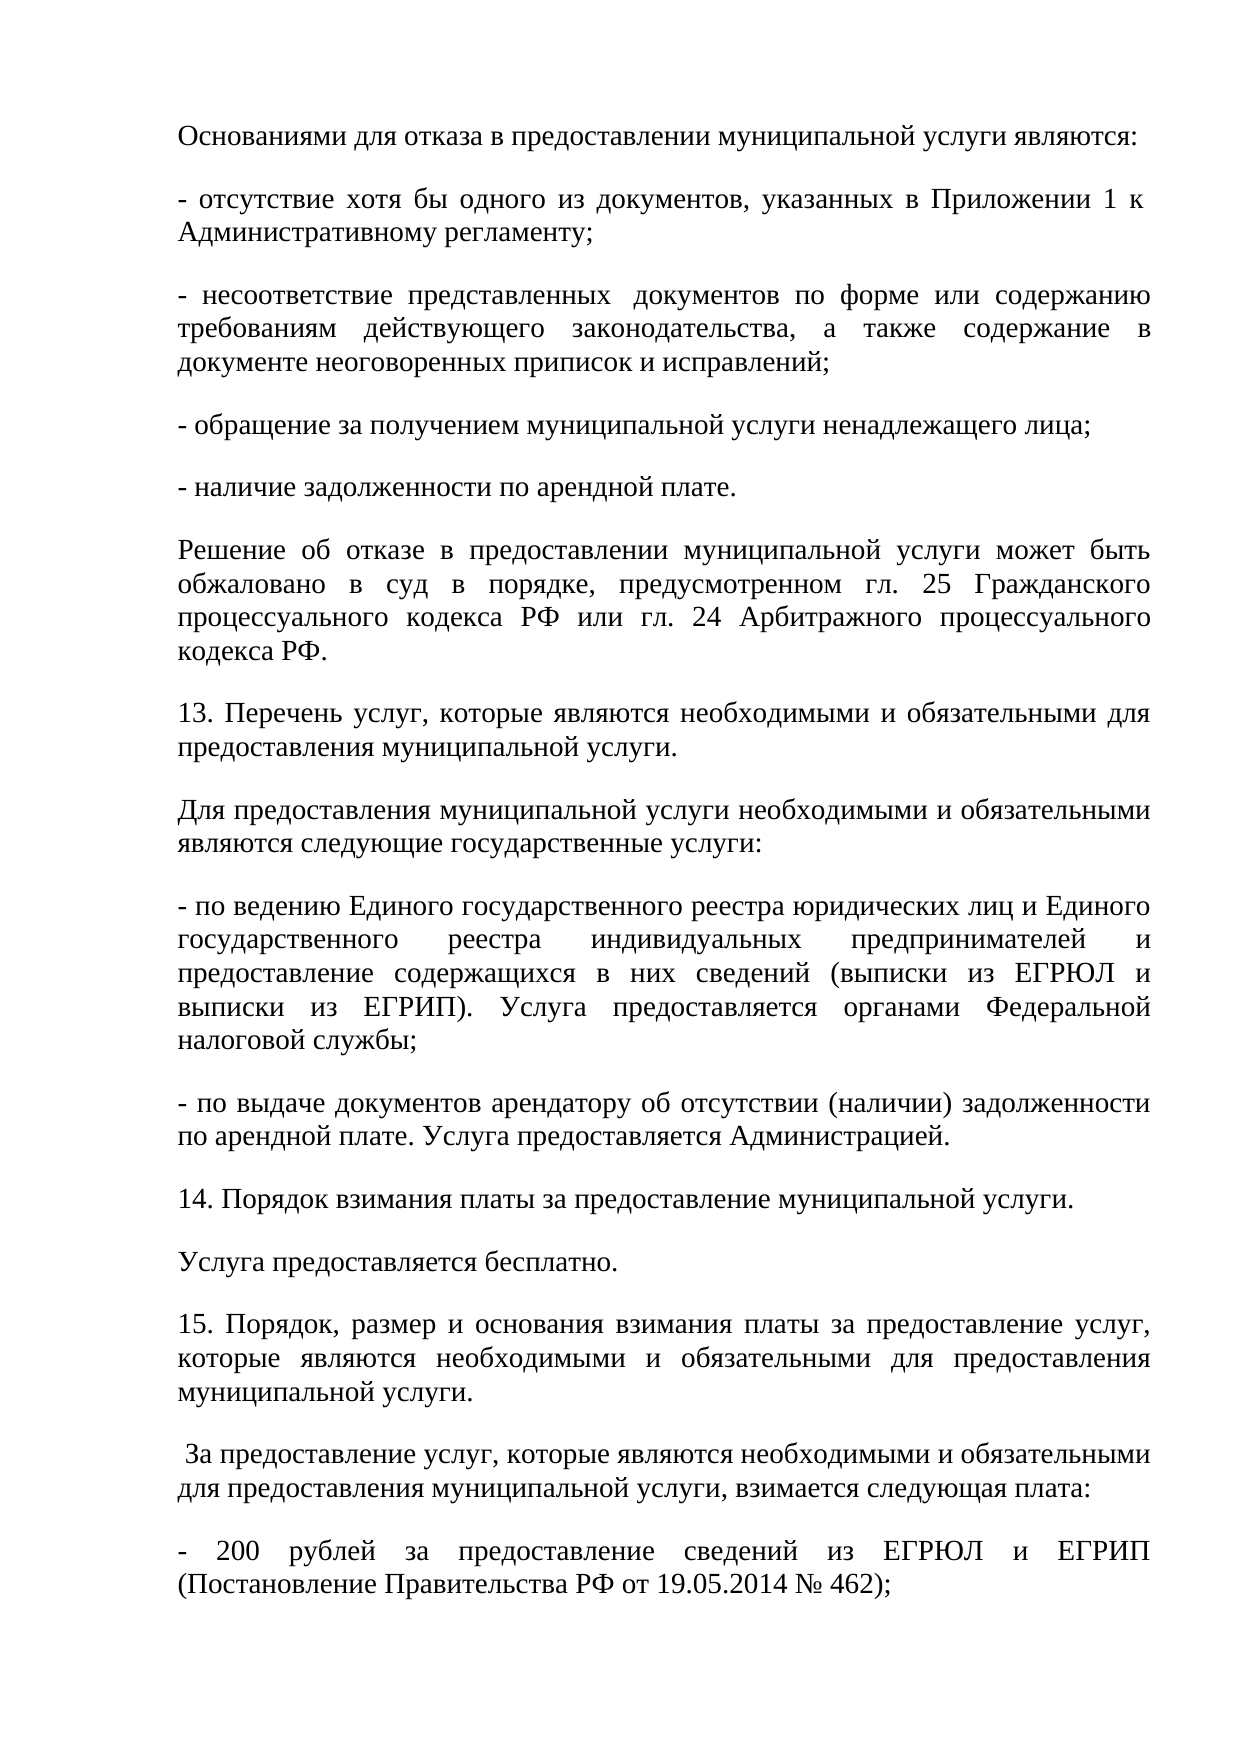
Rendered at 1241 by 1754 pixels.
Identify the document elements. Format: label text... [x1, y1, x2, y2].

text За предоставление услуг, которые являются необходимыми и обязательными для предоставления муниципальной услуги, взимается следующая плата: [177, 1436, 1152, 1503]
text Услуга предоставляется бесплатно. [177, 1244, 1152, 1277]
text Решение об отказе в предоставлении муниципальной услуги может быть обжаловано в суд в порядке, предусмотренном гл. 25 Гражданского процессуального кодекса РФ или гл. 24 Арбитражного процессуального кодекса РФ. [177, 532, 1152, 666]
text - обращение за получением муниципальной услуги ненадлежащего лица; [177, 407, 1152, 440]
text 15. Порядок, размер и основания взимания платы за предоставление услуг, которые являются необходимыми и обязательными для предоставления муниципальной услуги. [177, 1307, 1152, 1407]
text - отсутствие хотя бы одного из документов, указанных в Приложении 1 к Административному регламенту; [177, 181, 1152, 248]
text Основаниями для отказа в предоставлении муниципальной услуги являются: [177, 118, 1152, 152]
text Для предоставления муниципальной услуги необходимыми и обязательными являются следующие государственные услуги: [177, 792, 1152, 859]
text - по ведению Единого государственного реестра юридических лиц и Единого государственного реестра индивидуальных предпринимателей и предоставление содержащихся в них сведений (выписки из ЕГРЮЛ и выписки из ЕГРИП). Услуга предоставляется органами Федеральной налоговой службы; [177, 888, 1152, 1056]
text - 200 рублей за предоставление сведений из ЕГРЮЛ и ЕГРИП (Постановление Правительства РФ от 19.05.2014 № 462); [177, 1533, 1152, 1600]
text 14. Порядок взимания платы за предоставление муниципальной услуги. [177, 1181, 1152, 1215]
text - наличие задолженности по арендной плате. [177, 469, 1152, 503]
text - по выдаче документов арендатору об отсутствии (наличии) задолженности по арендной плате. Услуга предоставляется Администрацией. [177, 1085, 1152, 1152]
text 13. Перечень услуг, которые являются необходимыми и обязательными для предоставления муниципальной услуги. [177, 696, 1152, 763]
